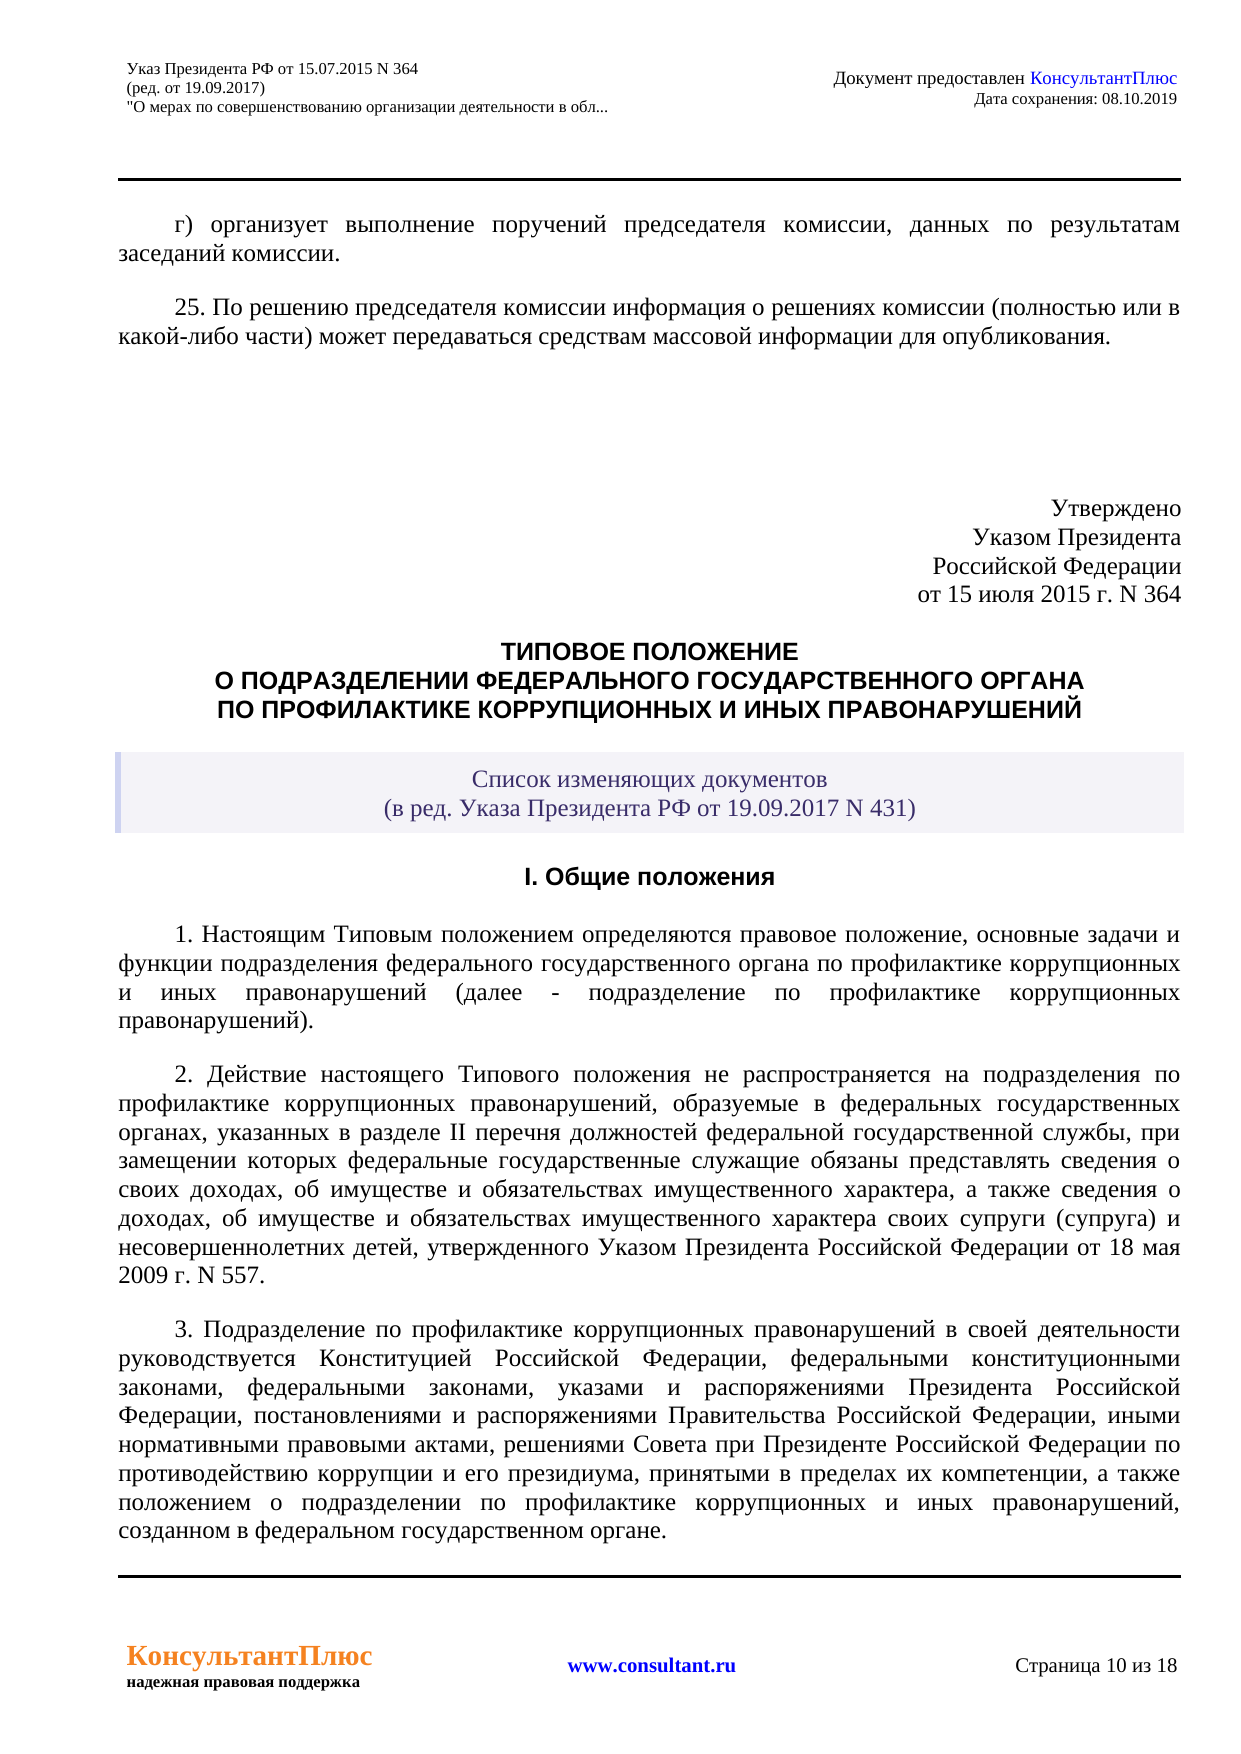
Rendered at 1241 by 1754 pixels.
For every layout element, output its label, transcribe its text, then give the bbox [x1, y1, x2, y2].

title ПО ПРОФИЛАКТИКЕ КОРРУПЦИОННЫХ И ИНЫХ ПРАВОНАРУШЕНИЙ [118, 694, 1181, 723]
text 1. Настоящим Типовым положением определяются правовое положение, основные задачи и функции подразделения федерального государственного органа по профилактике коррупционных и иных правонарушений (далее - подразделение по профилактике коррупционных правонарушений). [118, 919, 1181, 1034]
text от 15 июля 2015 г. N 364 [118, 579, 1181, 608]
text Утверждено [118, 493, 1181, 522]
text 3. Подразделение по профилактике коррупционных правонарушений в своей деятельности руководствуется Конституцией Российской Федерации, федеральными конституционными законами, федеральными законами, указами и распоряжениями Президента Российской Федерации, постановлениями и распоряжениями Правительства Российской Федерации, иными нормативными правовыми актами, решениями Совета при Президенте Российской Федерации по противодействию коррупции и его президиума, принятыми в пределах их компетенции, а также положением о подразделении по профилактике коррупционных и иных правонарушений, созданном в федеральном государственном органе. [118, 1314, 1181, 1544]
text Указом Президента [118, 522, 1181, 551]
title I. Общие положения [118, 862, 1181, 891]
text 2. Действие настоящего Типового положения не распространяется на подразделения по профилактике коррупционных правонарушений, образуемые в федеральных государственных органах, указанных в разделе II перечня должностей федеральной государственной службы, при замещении которых федеральные государственные служащие обязаны представлять сведения о своих доходах, об имуществе и обязательствах имущественного характера, а также сведения о доходах, об имуществе и обязательствах имущественного характера своих супруги (супруга) и несовершеннолетних детей, утвержденного Указом Президента Российской Федерации от 18 мая 2009 г. N 557. [118, 1059, 1181, 1289]
text Российской Федерации [118, 551, 1181, 579]
text 25. По решению председателя комиссии информация о решениях комиссии (полностью или в какой-либо части) может передаваться средствам массовой информации для опубликования. [118, 292, 1181, 349]
text г) организует выполнение поручений председателя комиссии, данных по результатам заседаний комиссии. [118, 209, 1181, 267]
table_header Список изменяющих документов (в ред. Указа Президента РФ от 19.09.2017 N 431) [121, 752, 1178, 833]
title О ПОДРАЗДЕЛЕНИИ ФЕДЕРАЛЬНОГО ГОСУДАРСТВЕННОГО ОРГАНА [118, 666, 1181, 694]
title ТИПОВОЕ ПОЛОЖЕНИЕ [118, 637, 1181, 666]
